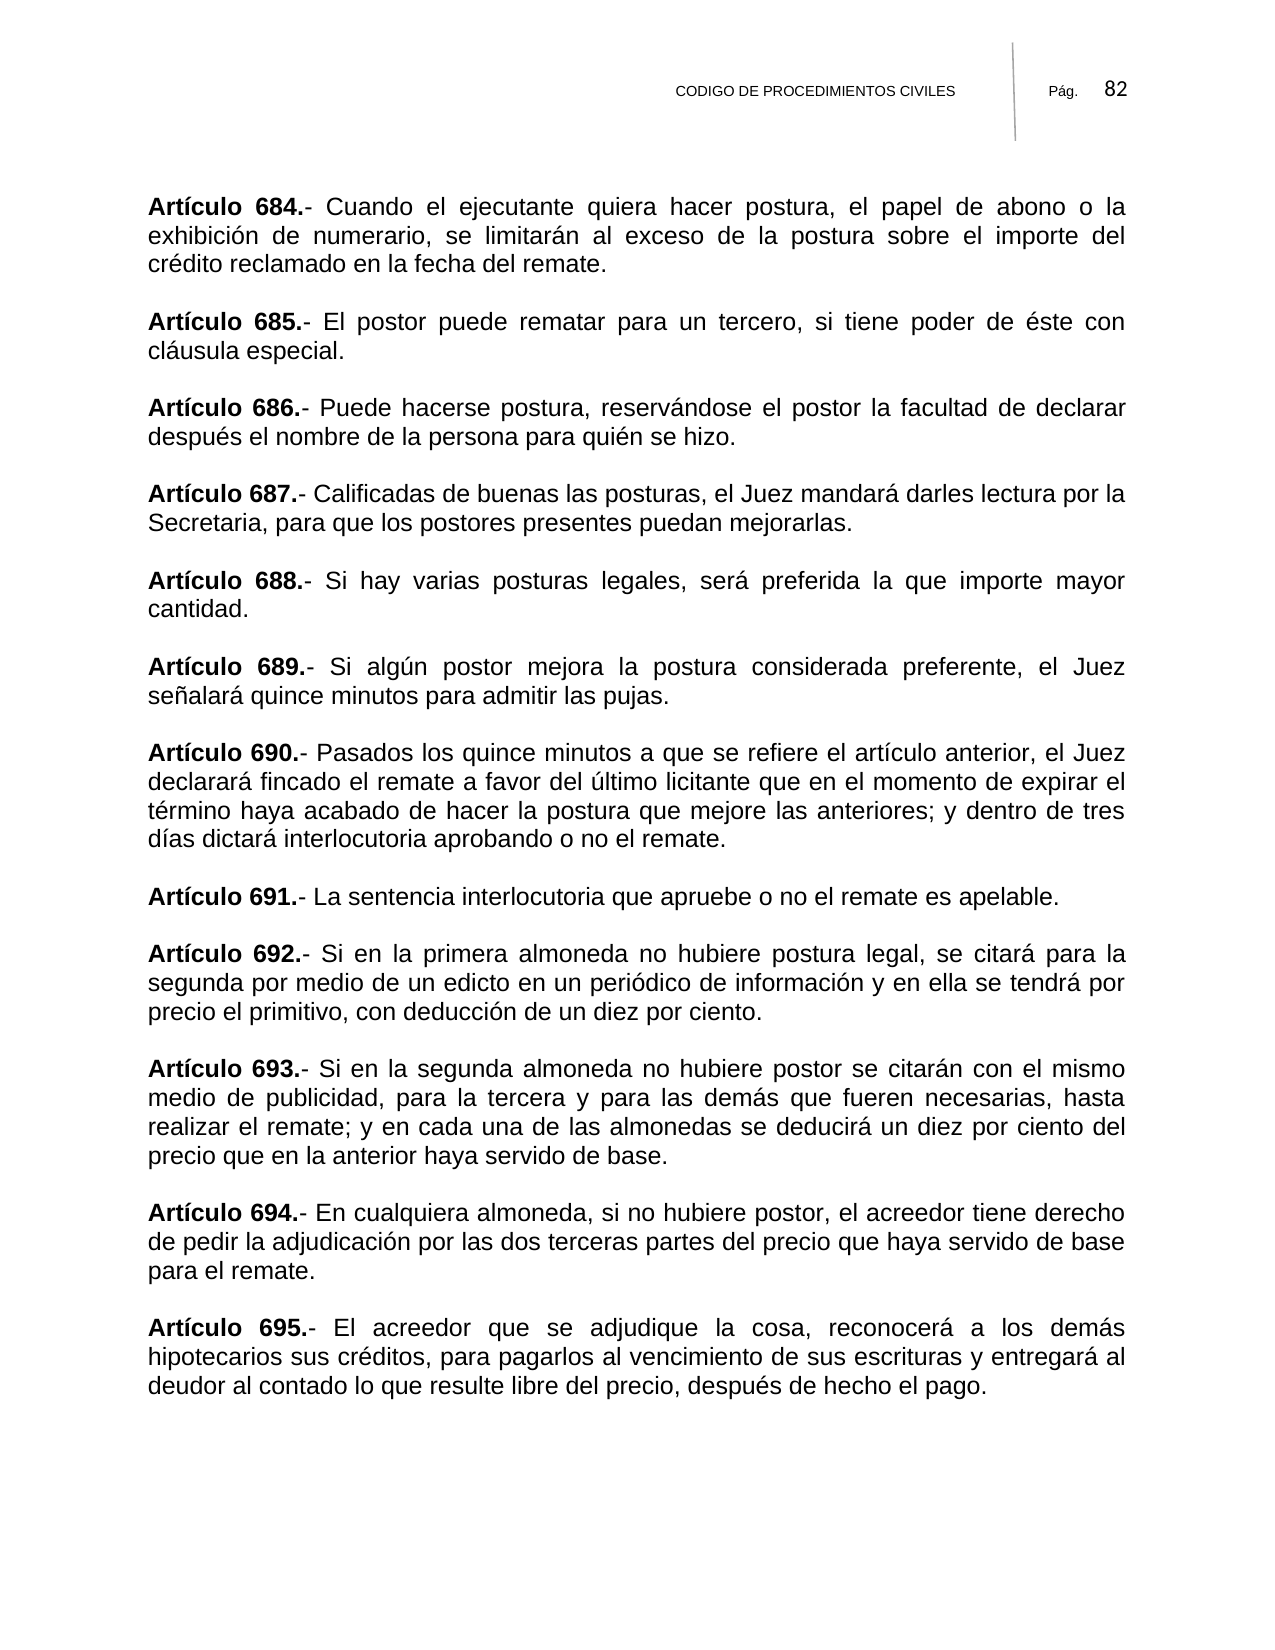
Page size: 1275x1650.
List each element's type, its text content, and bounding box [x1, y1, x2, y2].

text Artículo 691.- La sentencia interlocutoria que apruebe o no el remate es apelable. [148, 882, 1127, 911]
text Artículo 690.- Pasados los quince minutos a que se refiere el artículo anterior, el Juez declarará fincado el remate a favor del último licitante que en el momento de expirar el término haya acabado de hacer la postura que mejore las anteriores; y dentro de tres días dictará interlocutoria aprobando o no el remate. [148, 738, 1127, 853]
text Artículo 693.- Si en la segunda almoneda no hubiere postor se citarán con el mismo medio de publicidad, para la tercera y para las demás que fueren necesarias, hasta realizar el remate; y en cada una de las almonedas se deducirá un diez por ciento del precio que en la anterior haya servido de base. [148, 1054, 1127, 1169]
text Artículo 694.- En cualquiera almoneda, si no hubiere postor, el acreedor tiene derecho de pedir la adjudicación por las dos terceras partes del precio que haya servido de base para el remate. [148, 1198, 1127, 1284]
text Artículo 689.- Si algún postor mejora la postura considerada preferente, el Juez señalará quince minutos para admitir las pujas. [148, 652, 1127, 709]
text Artículo 688.- Si hay varias posturas legales, será preferida la que importe mayor cantidad. [148, 566, 1127, 623]
text Artículo 695.- El acreedor que se adjudique la cosa, reconocerá a los demás hipotecarios sus créditos, para pagarlos al vencimiento de sus escrituras y entregará al deudor al contado lo que resulte libre del precio, después de hecho el pago. [148, 1313, 1127, 1399]
text Artículo 684.- Cuando el ejecutante quiera hacer postura, el papel de abono o la exhibición de numerario, se limitarán al exceso de la postura sobre el importe del crédito reclamado en la fecha del remate. [148, 192, 1127, 278]
text Artículo 685.- El postor puede rematar para un tercero, si tiene poder de éste con cláusula especial. [148, 307, 1127, 364]
text Artículo 687.- Calificadas de buenas las posturas, el Juez mandará darles lectura por la Secretaria, para que los postores presentes puedan mejorarlas. [148, 479, 1127, 537]
text Artículo 686.- Puede hacerse postura, reservándose el postor la facultad de declarar después el nombre de la persona para quién se hizo. [148, 393, 1127, 451]
text Artículo 692.- Si en la primera almoneda no hubiere postura legal, se citará para la segunda por medio de un edicto en un periódico de información y en ella se tendrá por precio el primitivo, con deducción de un diez por ciento. [148, 939, 1127, 1026]
